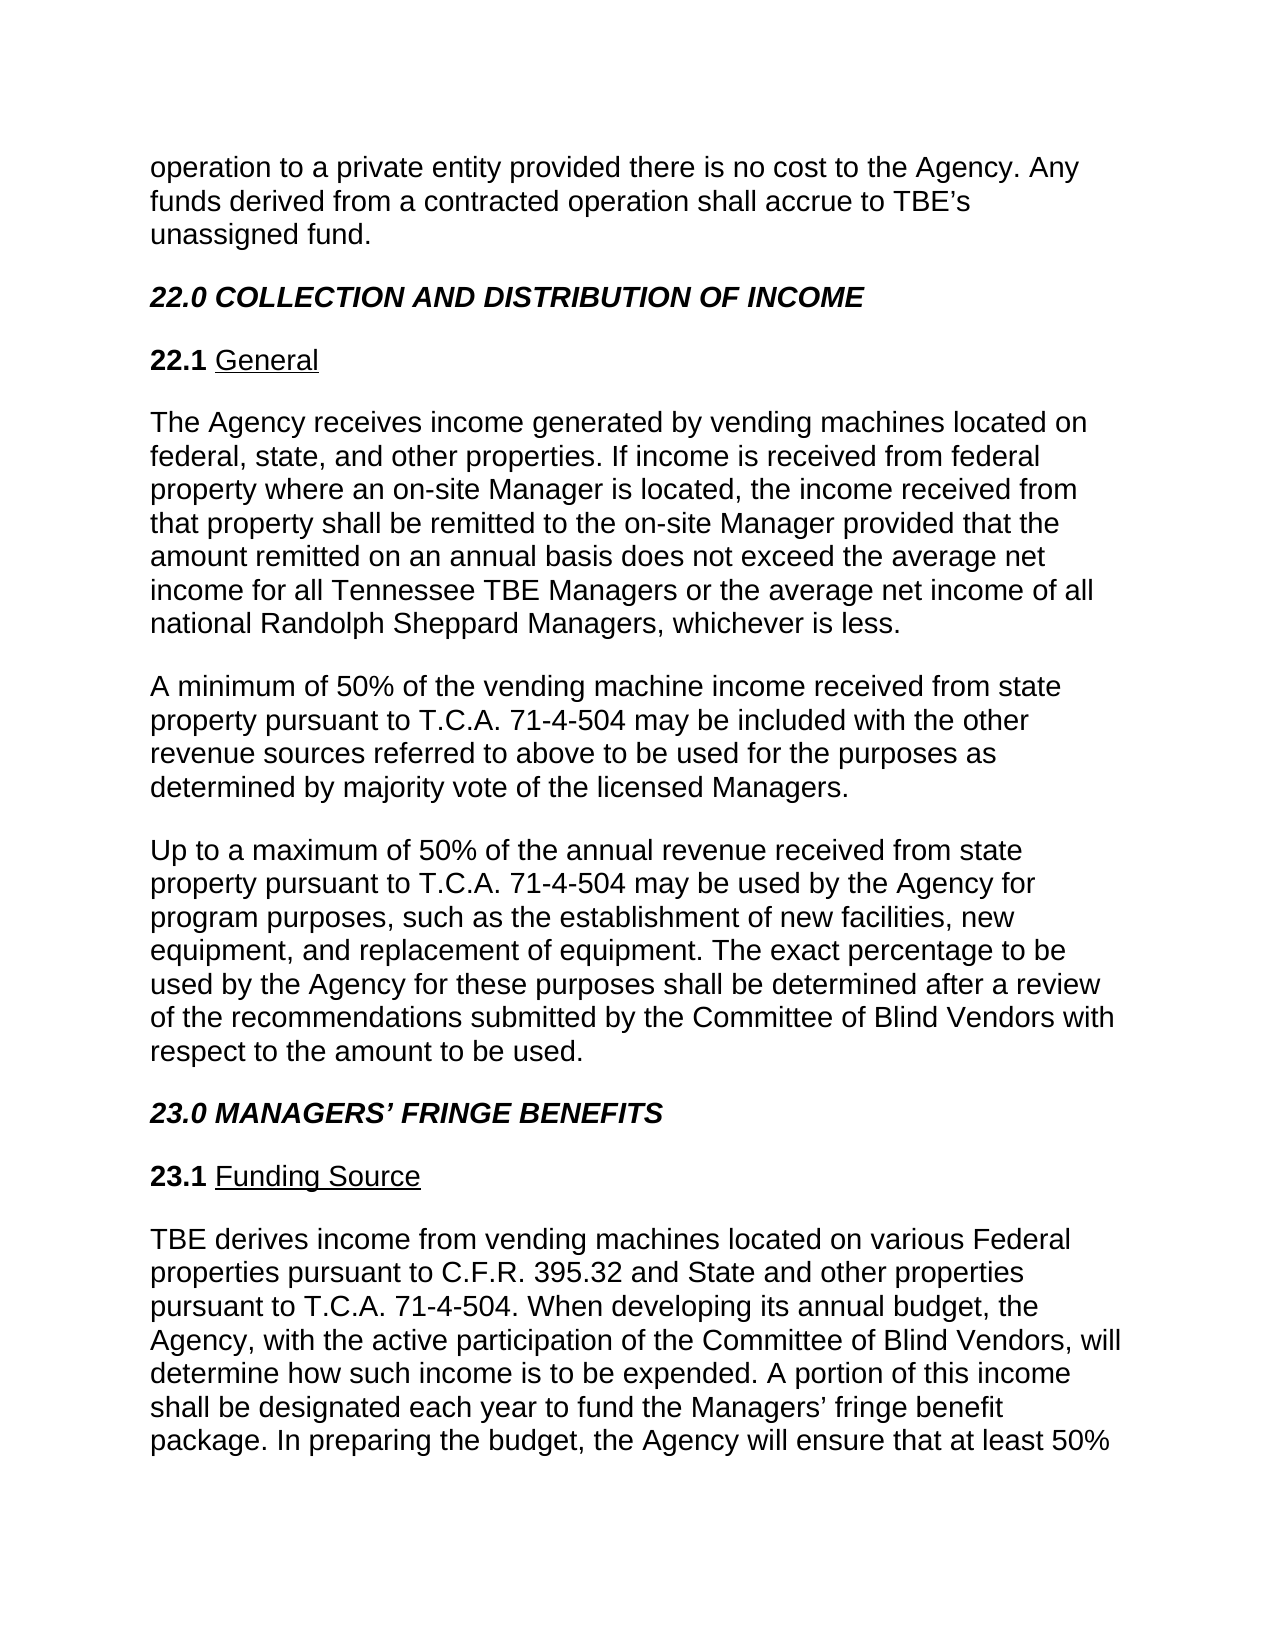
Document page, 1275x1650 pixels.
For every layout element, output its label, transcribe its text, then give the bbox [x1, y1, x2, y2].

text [150, 1222, 1125, 1457]
text 23.1 Funding Source [150, 1159, 1125, 1193]
text 22.1 General [150, 342, 1125, 376]
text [150, 150, 1125, 251]
text A minimum of 50% of the vending machine income received from state property pursuant to T.C.A. 71-4-504 may be included with the other revenue sources referred to above to be used for the purposes as determined by majority vote of the licensed Managers. [150, 669, 1125, 803]
text 23.0 MANAGERS’ FRINGE BENEFITS [150, 1096, 1125, 1130]
text 22.0 COLLECTION AND DISTRIBUTION OF INCOME [150, 280, 1125, 313]
text Up to a maximum of 50% of the annual revenue received from state property pursuant to T.C.A. 71-4-504 may be used by the Agency for program purposes, such as the establishment of new facilities, new equipment, and replacement of equipment. The exact percentage to be used by the Agency for these purposes shall be determined after a review of the recommendations submitted by the Committee of Blind Vendors with respect to the amount to be used. [150, 832, 1125, 1067]
text The Agency receives income generated by vending machines located on federal, state, and other properties. If income is received from federal property where an on-site Manager is located, the income received from that property shall be remitted to the on-site Manager provided that the amount remitted on an annual basis does not exceed the average net income for all Tennessee TBE Managers or the average net income of all national Randolph Sheppard Managers, whichever is less. [150, 405, 1125, 640]
